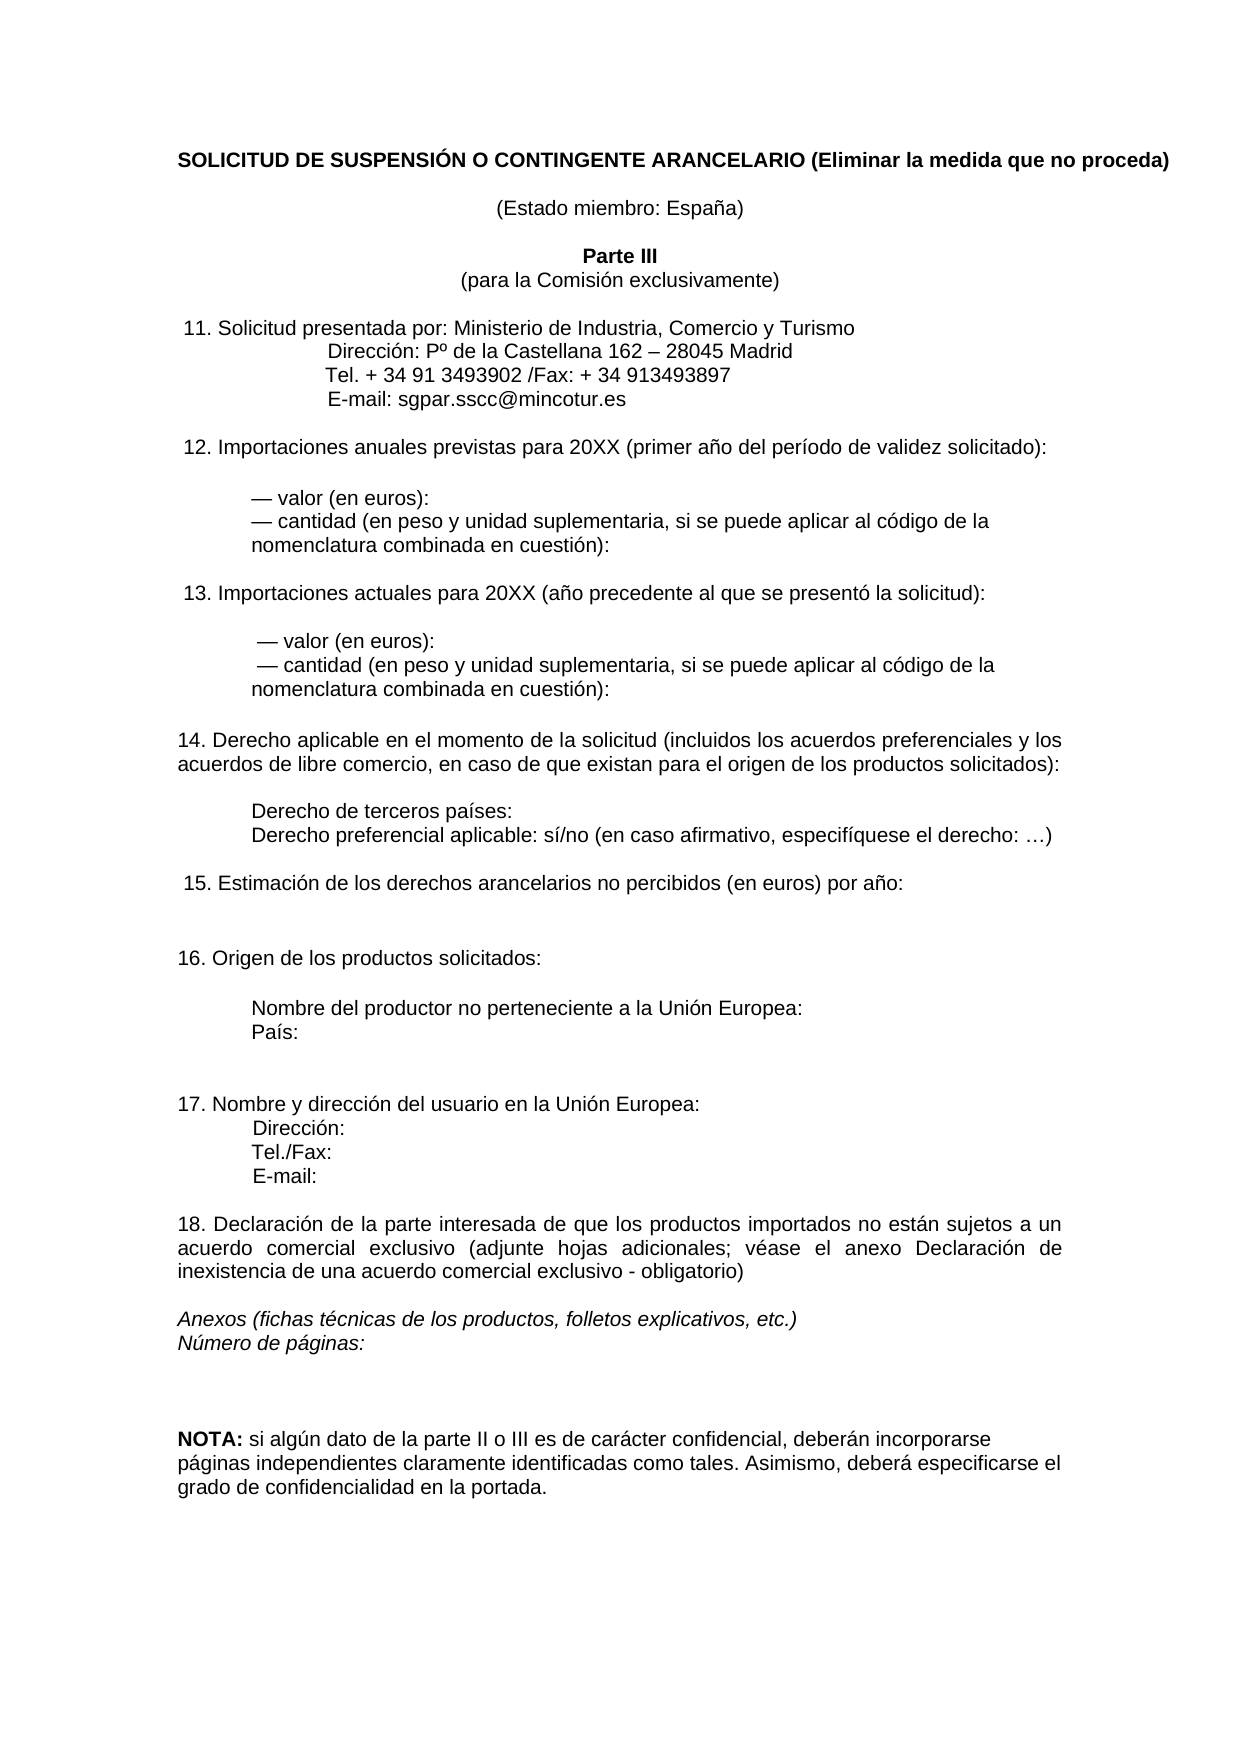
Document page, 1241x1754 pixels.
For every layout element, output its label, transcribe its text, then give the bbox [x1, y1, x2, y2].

text Nombre del productor no perteneciente a : [251, 996, 1063, 1020]
text Derecho de terceros países: [177, 799, 1063, 823]
text Dirección: [177, 1116, 1063, 1139]
text (para exclusivamente) [177, 267, 1063, 291]
text Tel. + 34 91 3493902 /Fax: + 34 913493897 [251, 363, 1063, 387]
text 15. Estimación de los derechos arancelarios no percibidos (en euros) por año: [177, 871, 1063, 895]
text — cantidad (en peso y unidad suplementaria, si se puede aplicar al código de la nomenclatura combinada en cuestión): [251, 653, 1063, 701]
text — cantidad (en peso y unidad suplementaria, si se puede aplicar al código de la nomenclatura combinada en cuestión): [251, 509, 1063, 557]
text Tel./Fax: [251, 1139, 1063, 1163]
text — valor (en euros): [251, 485, 1063, 509]
text 12. Importaciones anuales previstas para 20XX (primer año del período de validez solicitado): [177, 435, 1063, 459]
text 13. Importaciones actuales para 20XX (año precedente al que se presentó la solicitud): [177, 581, 1063, 605]
text Número de páginas: [177, 1331, 1063, 1355]
text Anexos (fichas técnicas de los productos, folletos explicativos, etc.) [177, 1307, 1063, 1331]
text — valor (en euros): [177, 629, 1063, 653]
text 18. Declaración de la parte interesada de que los productos importados no están sujetos a un acuerdo comercial exclusivo (adjunte hojas adicionales; véase el anexo Declaración de inexistencia de una acuerdo comercial exclusivo - obligatorio) [177, 1211, 1063, 1283]
text 11. Solicitud presentada por: Ministerio de Industria, Comercio y Turismo [177, 315, 1063, 339]
text SOLICITUD DE SUSPENSIÓN O CONTINGENTE ARANCELARIO (Eliminar la medida que no proceda) [177, 148, 1240, 172]
text 16. Origen de los productos solicitados: [177, 945, 1063, 969]
text E-mail: [177, 1163, 1063, 1187]
text (Estado miembro: España) [177, 196, 1063, 219]
text NOTA: si algún dato de la parte II o III es de carácter confidencial, deberán incorporarse páginas independientes claramente identificadas como tales. Asimismo, deberá especificarse el grado de confidencialidad en la portada. [177, 1427, 1063, 1499]
text Parte III [177, 243, 1063, 267]
text 17. Nombre y dirección del usuario en : [177, 1092, 1063, 1116]
text 14. Derecho aplicable en el momento de la solicitud (incluidos los acuerdos preferenciales y los acuerdos de libre comercio, en caso de que existan para el origen de los productos solicitados): [177, 727, 1063, 775]
text E-mail: sgpar.sscc@mincotur.es [251, 387, 1063, 411]
text Dirección: Pº de 162 – 28045 Madrid [177, 339, 1063, 363]
text País: [251, 1020, 1063, 1044]
text Derecho preferencial aplicable: sí/no (en caso afirmativo, especifíquese el derecho: …) [251, 823, 1063, 847]
